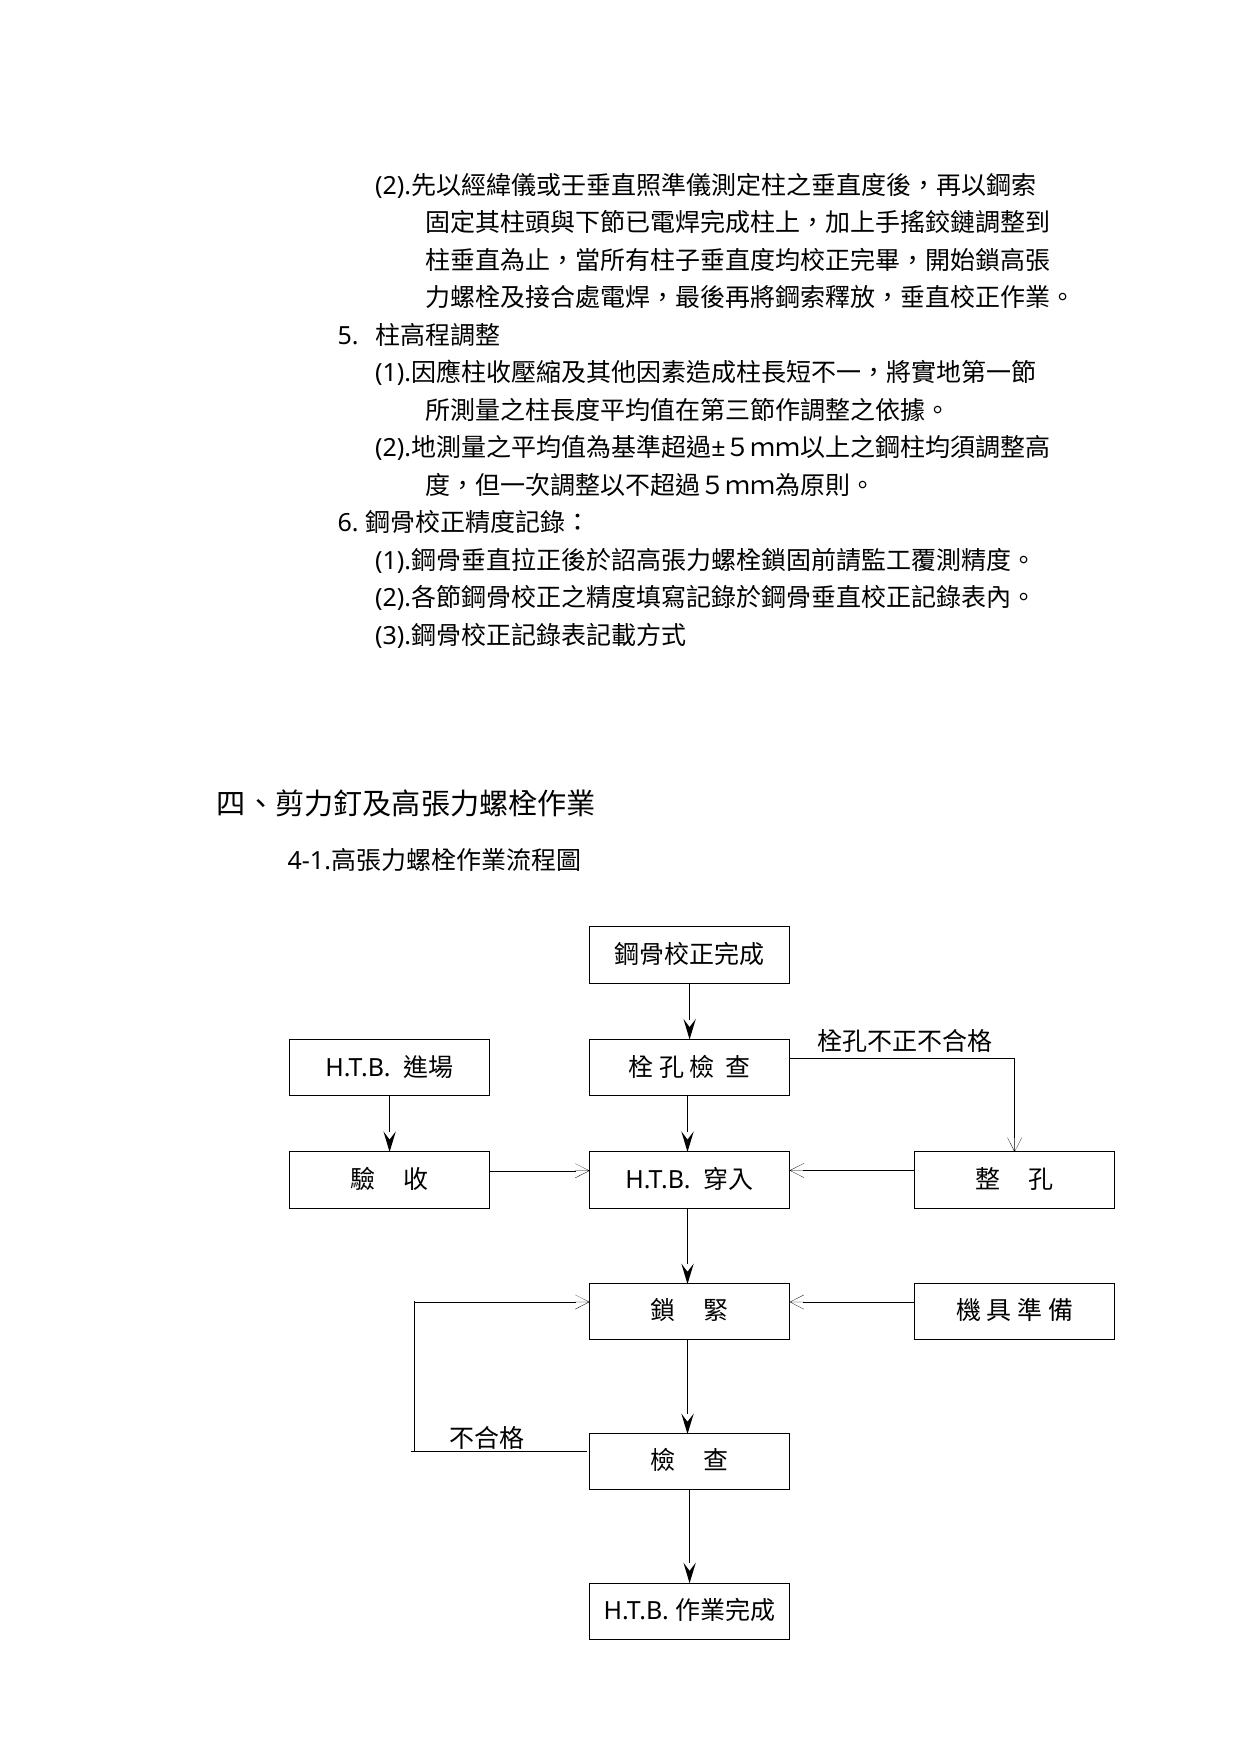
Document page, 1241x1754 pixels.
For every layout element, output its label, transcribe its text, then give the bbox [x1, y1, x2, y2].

text 4-1.高張力螺栓作業流程圖 [187, 839, 1018, 877]
text (1).鋼骨垂直拉正後於詔高張力螺栓鎖固前請監工覆測精度。 [187, 539, 1053, 577]
text (3).鋼骨校正記錄表記載方式 [187, 614, 1053, 652]
text (2).先以經緯儀或壬垂直照準儀測定柱之垂直度後，再以鋼索固定其柱頭與下節已電焊完成柱上，加上手搖鉸鏈調整到柱垂直為止，當所有柱子垂直度均校正完畢，開始鎖高張力螺栓及接合處電焊，最後再將鋼索釋放，垂直校正作業。 [375, 164, 1053, 314]
text (2).各節鋼骨校正之精度填寫記錄於鋼骨垂直校正記錄表內。 [187, 577, 1053, 614]
text 6. 鋼骨校正精度記錄： [187, 502, 1053, 539]
list 柱高程調整 [337, 314, 1053, 352]
text 四、剪力釘及高張力螺栓作業 [187, 764, 1018, 839]
text (2).地測量之平均值為基準超過±５ｍｍ以上之鋼柱均須調整高度，但一次調整以不超過５ｍｍ為原則。 [375, 427, 1053, 502]
text (1).因應柱收壓縮及其他因素造成柱長短不一，將實地第一節所測量之柱長度平均值在第三節作調整之依據。 [375, 352, 1053, 427]
